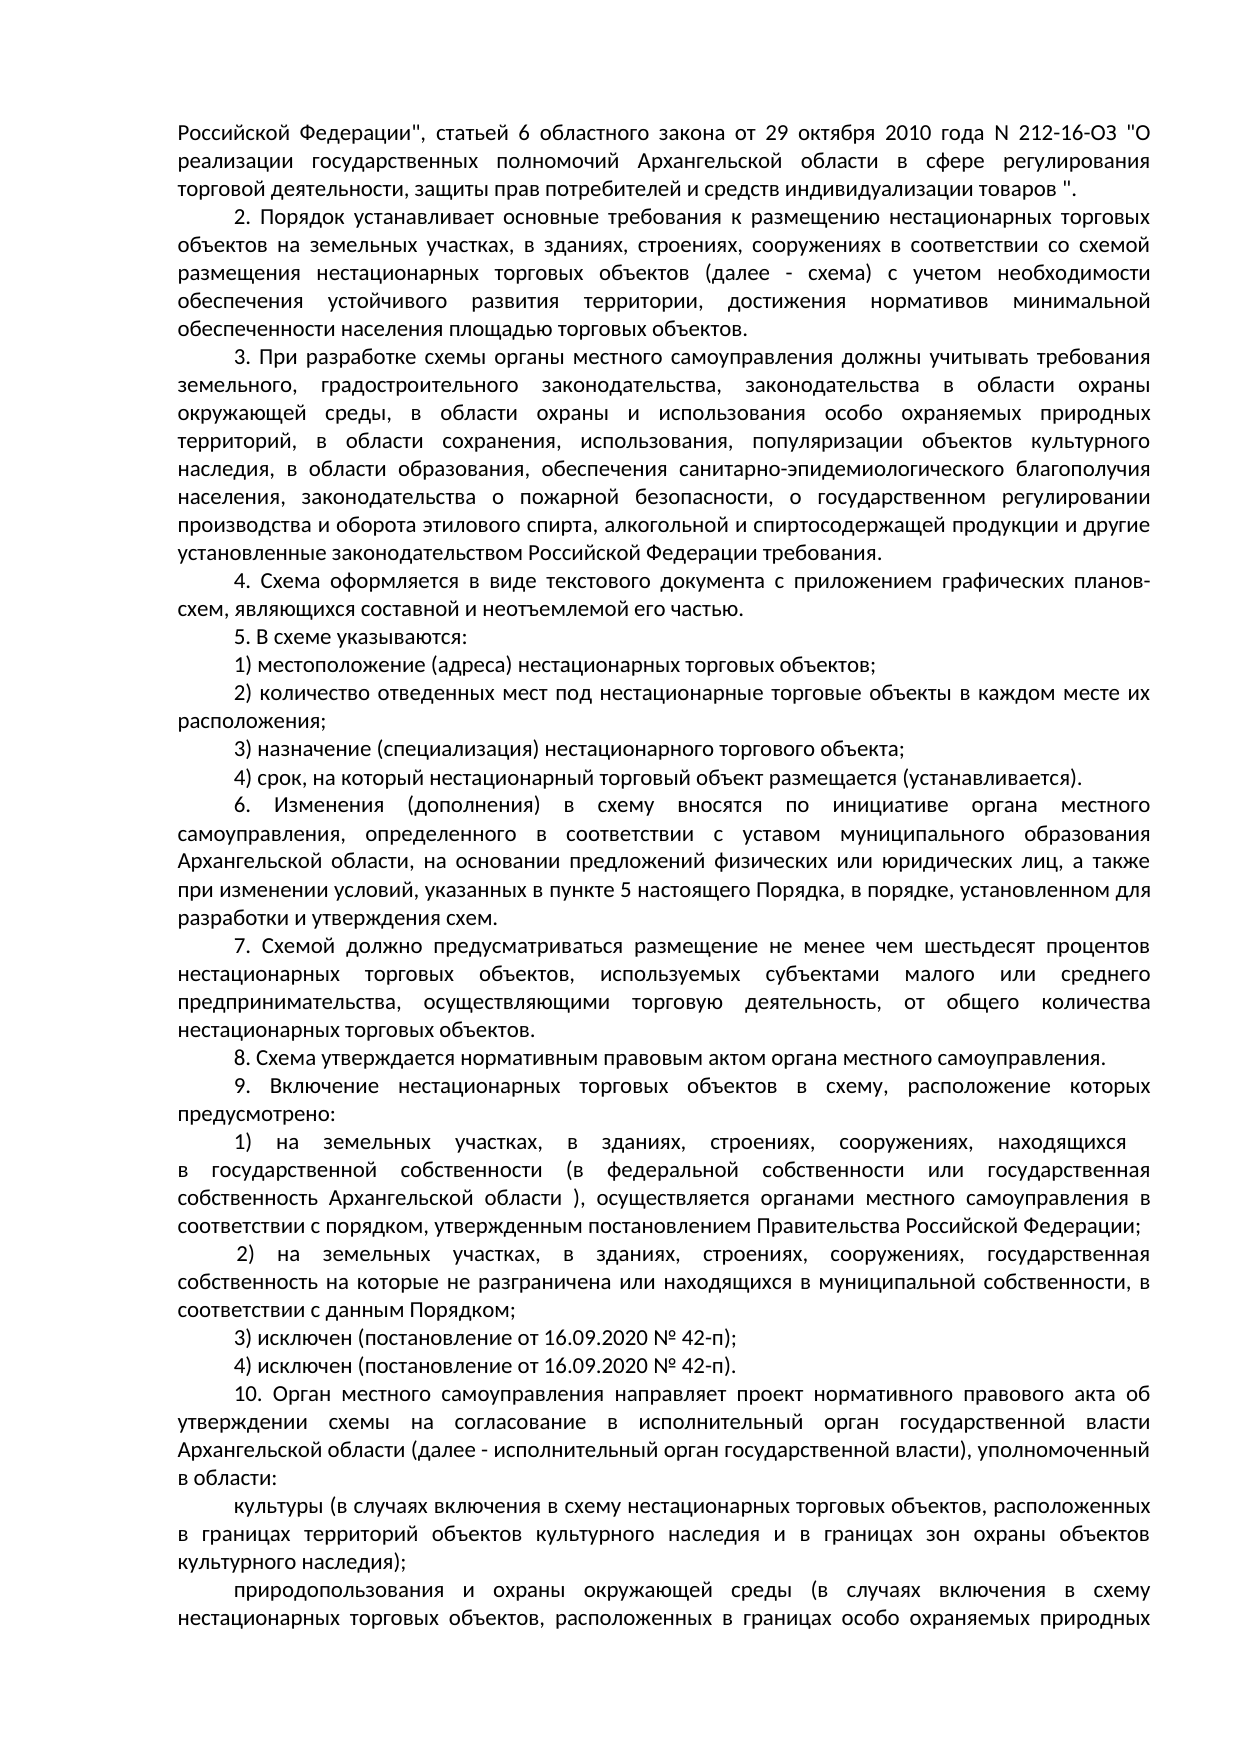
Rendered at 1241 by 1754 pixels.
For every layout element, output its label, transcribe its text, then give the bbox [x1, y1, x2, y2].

text 4. Схема оформляется в виде текстового документа с приложением графических планов-схем, являющихся составной и неотъемлемой его частью. [177, 566, 1152, 622]
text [177, 1575, 1152, 1631]
text 1) местоположение (адреса) нестационарных торговых объектов; [177, 651, 1152, 678]
text 8. Схема утверждается нормативным правовым актом органа местного самоуправления. [177, 1043, 1152, 1071]
text 1) на земельных участках, в зданиях, строениях, сооружениях, находящихся в государственной собственности (в федеральной собственности или государственная собственность Архангельской области ), осуществляется органами местного самоуправления в соответствии с порядком, утвержденным постановлением Правительства Российской Федерации; [177, 1127, 1152, 1239]
text 10. Орган местного самоуправления направляет проект нормативного правового акта об утверждении схемы на согласование в исполнительный орган государственной власти Архангельской области (далее - исполнительный орган государственной власти), уполномоченный в области: [177, 1379, 1152, 1491]
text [177, 118, 1152, 202]
text 5. В схеме указываются: [177, 622, 1152, 651]
text 4) исключен (постановление от 16.09.2020 № 42-п). [177, 1351, 1152, 1379]
text 4) срок, на который нестационарный торговый объект размещается (устанавливается). [177, 763, 1152, 791]
text 3) исключен (постановление от 16.09.2020 № 42-п); [177, 1323, 1152, 1351]
text 9. Включение нестационарных торговых объектов в схему, расположение которых предусмотрено: [177, 1071, 1152, 1127]
text 3) назначение (специализация) нестационарного торгового объекта; [177, 734, 1152, 763]
text 6. Изменения (дополнения) в схему вносятся по инициативе органа местного самоуправления, определенного в соответствии с уставом муниципального образования Архангельской области, на основании предложений физических или юридических лиц, а также при изменении условий, указанных в пункте 5 настоящего Порядка, в порядке, установленном для разработки и утверждения схем. [177, 791, 1152, 931]
text 2) на земельных участках, в зданиях, строениях, сооружениях, государственная собственность на которые не разграничена или находящихся в муниципальной собственности, в соответствии с данным Порядком; [177, 1239, 1152, 1323]
text 3. При разработке схемы органы местного самоуправления должны учитывать требования земельного, градостроительного законодательства, законодательства в области охраны окружающей среды, в области охраны и использования особо охраняемых природных территорий, в области сохранения, использования, популяризации объектов культурного наследия, в области образования, обеспечения санитарно-эпидемиологического благополучия населения, законодательства о пожарной безопасности, о государственном регулировании производства и оборота этилового спирта, алкогольной и спиртосодержащей продукции и другие установленные законодательством Российской Федерации требования. [177, 342, 1152, 566]
text 7. Схемой должно предусматриваться размещение не менее чем шестьдесят процентов нестационарных торговых объектов, используемых субъектами малого или среднего предпринимательства, осуществляющими торговую деятельность, от общего количества нестационарных торговых объектов. [177, 931, 1152, 1043]
text 2) количество отведенных мест под нестационарные торговые объекты в каждом месте их расположения; [177, 678, 1152, 734]
text культуры (в случаях включения в схему нестационарных торговых объектов, расположенных в границах территорий объектов культурного наследия и в границах зон охраны объектов культурного наследия); [177, 1491, 1152, 1575]
text 2. Порядок устанавливает основные требования к размещению нестационарных торговых объектов на земельных участках, в зданиях, строениях, сооружениях в соответствии со схемой размещения нестационарных торговых объектов (далее - схема) с учетом необходимости обеспечения устойчивого развития территории, достижения нормативов минимальной обеспеченности населения площадью торговых объектов. [177, 202, 1152, 342]
